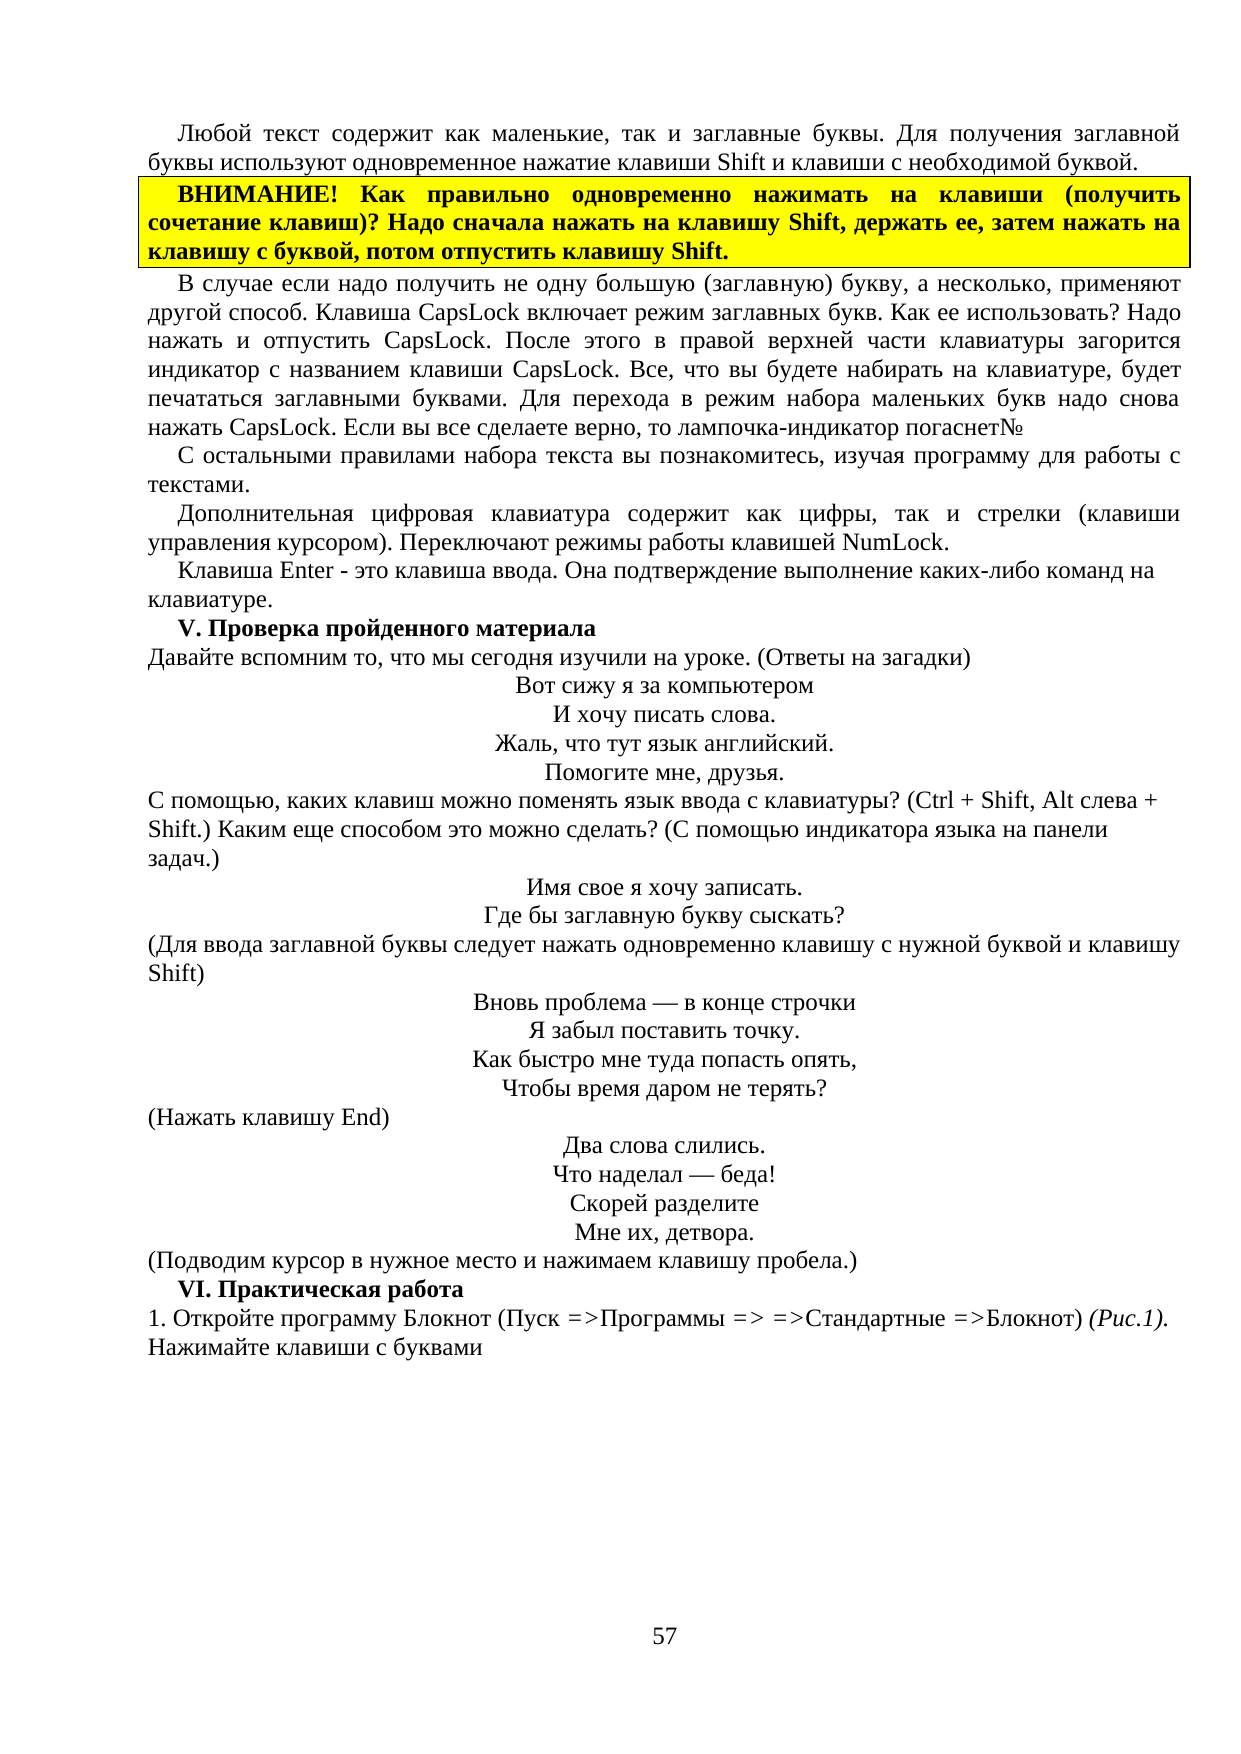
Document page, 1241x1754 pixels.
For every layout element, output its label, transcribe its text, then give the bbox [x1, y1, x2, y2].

text (Для ввода заглавной буквы следует нажать одновременно клавишу с нужной буквой и клавишу Shift) [148, 929, 1181, 987]
text С помощью, каких клавиш можно поменять язык ввода с клавиатуры? (Ctrl + Shift, Alt слева + Shift.) Каким еще способом это можно сделать? (С помощью индикатора языка на панели задач.) [148, 786, 1181, 872]
text Имя свое я хочу записать. Где бы заглавную букву сыскать? [148, 872, 1181, 929]
text Дополнительная цифровая клавиатура содержит как цифры, так и стрелки (клавиши управления курсором). Переключают режимы работы клавишей NumLock. [148, 498, 1181, 556]
text Вновь проблема — в конце строчки Я забыл поставить точку. Как быстро мне туда попасть опять, Чтобы время даром не терять? [148, 987, 1181, 1102]
text (Нажать клавишу End) [148, 1102, 1181, 1131]
text Клавиша Enter - это клавиша ввода. Она подтверждение выполнение каких-либо команд на клавиатуре. [148, 556, 1181, 613]
text Давайте вспомним то, что мы сегодня изучили на уроке. (Ответы на загадки) [148, 642, 1181, 671]
text (Подводим курсор в нужное место и нажимаем клавишу пробела.) [148, 1246, 1181, 1274]
text V. Проверка пройденного материала [148, 613, 1181, 642]
text В случае если надо получить не одну большую (заглавную) букву, а несколько, применяют другой способ. Клавиша CapsLock включает режим заглавных букв. Как ее использовать? Надо нажать и отпустить CapsLock. После этого в правой верхней части клавиатуры загорится индикатор с названием клавиши CapsLock. Все, что вы будете набирать на клавиатуре, будет печататься заглавными буквами. Для перехода в режим набора маленьких букв надо снова нажать CapsLock. Если вы все сделаете верно, то лампочка-индикатор погаснет№ [148, 268, 1181, 441]
text VI. Практическая работа [148, 1274, 1181, 1303]
text Любой текст содержит как маленькие, так и заглавные буквы. Для получения заглавной буквы используют одновременное нажатие клавиши Shift и клавиши с необходимой буквой. [148, 118, 1181, 176]
text ВНИМАНИЕ! Как правильно одновременно нажимать на клавиши (получить сочетание клавиш)? Надо сначала нажать на клавишу Shift, держать ее, затем нажать на клавишу с буквой, потом отпустить клавишу Shift. [139, 177, 1189, 267]
text Вот сижу я за компьютером И хочу писать слова. Жаль, что тут язык английский. Помогите мне, друзья. [148, 671, 1181, 786]
text 1. Откройте программу Блокнот (Пуск =>Программы => =>Стандартные =>Блокнот) (Рис.1). Нажимайте клавиши с буквами [148, 1303, 1181, 1361]
text Два слова слились. Что наделал — беда! Скорей разделите Мне их, детвора. [148, 1131, 1181, 1246]
text С остальными правилами набора текста вы познакомитесь, изучая программу для работы с текстами. [148, 441, 1181, 498]
